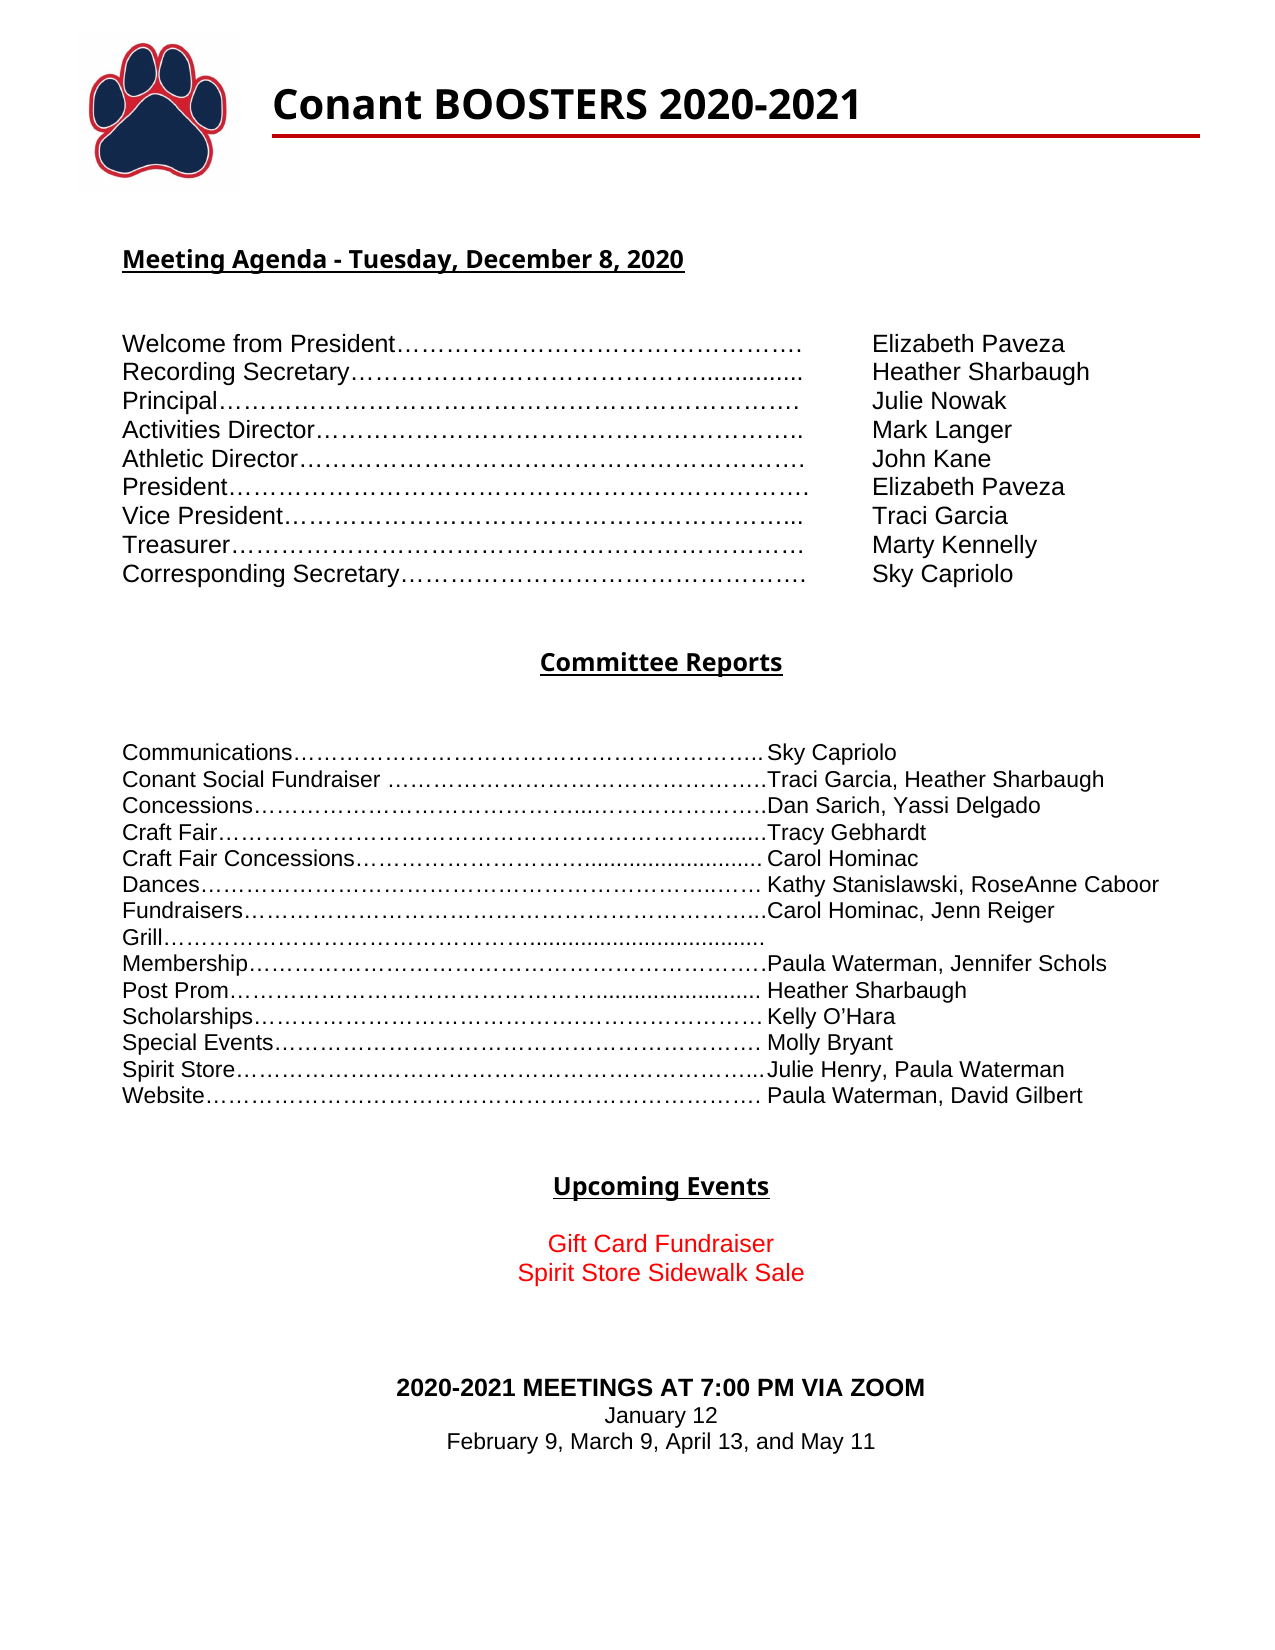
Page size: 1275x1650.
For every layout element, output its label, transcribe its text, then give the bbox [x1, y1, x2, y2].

text Recording Secretary……………………………………............... Heather Sharbaugh [122, 357, 1200, 386]
text Conant Social Fundraiser ………………………………………… Traci Garcia, Heather Sharbaugh [122, 766, 1200, 792]
text Dances…………………………………………………………..…… Kathy Stanislawski, RoseAnne Caboor [122, 871, 1200, 897]
picture [75, 28, 239, 193]
text Meeting Agenda - Tuesday, December 8, 2020 [122, 242, 1200, 276]
text Activities Director………………………………………………….. Mark Langer [122, 415, 1200, 444]
text Principal……………………………………………………………. Julie Nowak [122, 386, 1200, 415]
text Post Prom…………………………………………......................... Heather Sharbaugh [122, 977, 1200, 1003]
text Treasurer…………………………………………………………… Marty Kennelly [122, 530, 1200, 559]
text January 12 [122, 1402, 1200, 1428]
text Vice President……………………………………………………... Traci Garcia [122, 501, 1200, 530]
text 2020-2021 MEETINGS AT 7:00 PM VIA ZOOM [122, 1373, 1200, 1402]
text Committee Reports [122, 645, 1200, 679]
text Communications……………………………………………………. Sky Capriolo [122, 739, 1200, 766]
text Craft Fair Concessions…………………………........................... Carol Hominac [122, 845, 1200, 871]
text Athletic Director……………………………………………………. John Kane [122, 444, 1200, 472]
text Upcoming Events [122, 1169, 1200, 1203]
text Special Events……………………………………………………… Molly Bryant [122, 1029, 1200, 1056]
text Welcome from President…………………………………………. Elizabeth Paveza [122, 329, 1200, 357]
text Spirit Store……………….………………………………………….. Julie Henry, Paula Waterman [122, 1056, 1200, 1082]
text Grill………………………………………….................................... [122, 924, 1200, 950]
text Craft Fair…………………………………………………………..... Tracy Gebhardt [122, 818, 1200, 845]
text President……………………………………………………………. Elizabeth Paveza [122, 472, 1200, 501]
text Spirit Store Sidewalk Sale [122, 1258, 1200, 1287]
text Scholarships…………………………………….…………………… Kelly O’Hara [122, 1003, 1200, 1029]
text Fundraisers…………………………………………………………. Carol Hominac, Jenn Reiger [122, 897, 1200, 924]
text February 9, March 9, April 13, and May 11 [122, 1428, 1200, 1454]
text Concessions……………………………………...………………… Dan Sarich, Yassi Delgado [122, 792, 1200, 818]
text Membership………………………………………………………… Paula Waterman, Jennifer Schols [122, 950, 1200, 977]
text Corresponding Secretary…………………………………………. Sky Capriolo [122, 559, 1200, 587]
text Website………………………………………………………………. Paula Waterman, David Gilbert [122, 1082, 1200, 1108]
text Gift Card Fundraiser [122, 1229, 1200, 1258]
